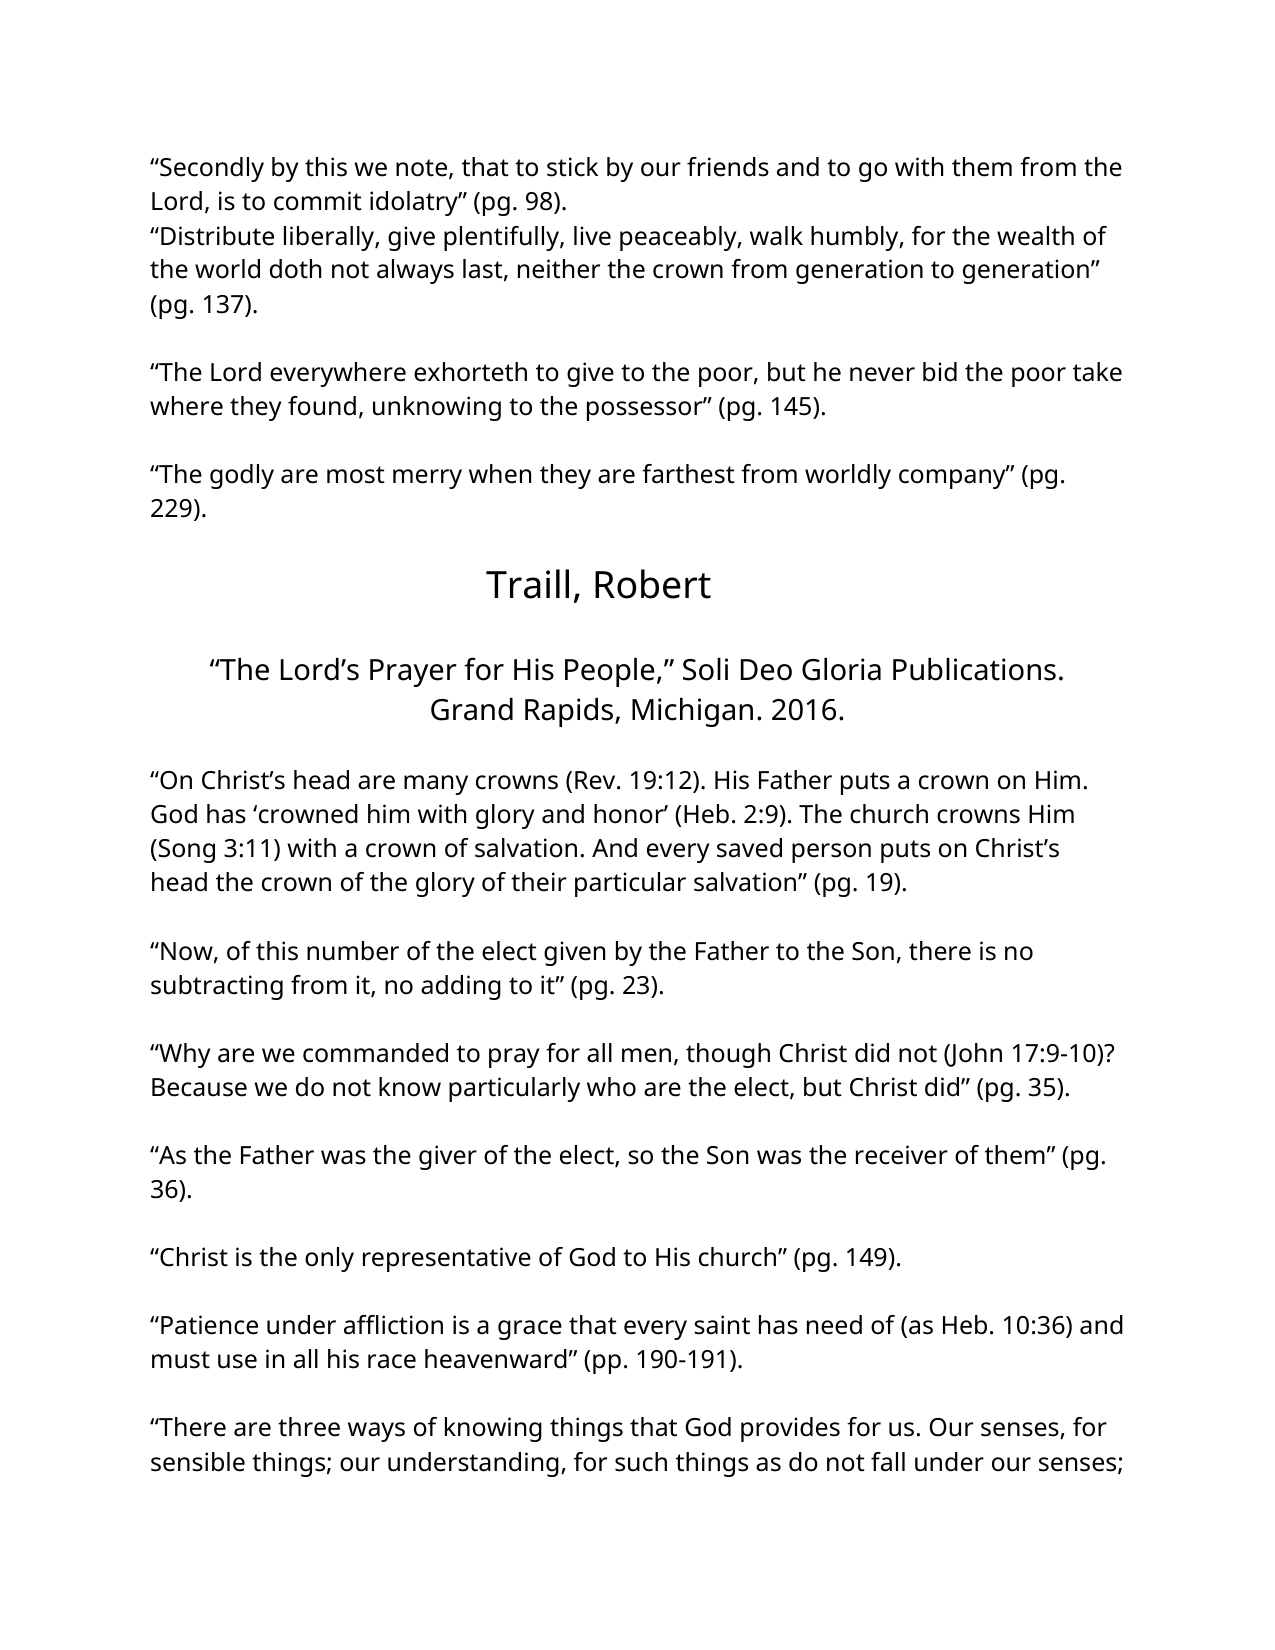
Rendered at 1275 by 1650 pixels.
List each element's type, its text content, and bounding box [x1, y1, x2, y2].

text “As the Father was the giver of the elect, so the Son was the receiver of them” (pg. 36). [150, 1138, 1125, 1206]
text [150, 1410, 1125, 1478]
text “Why are we commanded to pray for all men, though Christ did not (John 17:9-10)? Because we do not know particularly who are the elect, but Christ did” (pg. 35). [150, 1035, 1125, 1103]
text “Distribute liberally, give plentifully, live peaceably, walk humbly, for the wealth of the world doth not always last, neither the crown from generation to generation” (pg. 137). [150, 218, 1125, 320]
text “On Christ’s head are many crowns (Rev. 19:12). His Father puts a crown on Him. God has ‘crowned him with glory and honor’ (Heb. 2:9). The church crowns Him (Song 3:11) with a crown of salvation. And every saved person puts on Christ’s head the crown of the glory of their particular salvation” (pg. 19). [150, 763, 1125, 899]
text “Secondly by this we note, that to stick by our friends and to go with them from the Lord, is to commit idolatry” (pg. 98). [150, 150, 1125, 218]
text “The Lord’s Prayer for His People,” Soli Deo Gloria Publications. [150, 649, 1125, 689]
text “The godly are most merry when they are farthest from worldly company” (pg. 229). [150, 457, 1125, 525]
text Traill, Robert [150, 559, 1125, 610]
text Grand Rapids, Michigan. 2016. [150, 689, 1125, 729]
text “The Lord everywhere exhorteth to give to the poor, but he never bid the poor take where they found, unknowing to the possessor” (pg. 145). [150, 354, 1125, 422]
text “Patience under affliction is a grace that every saint has need of (as Heb. 10:36) and must use in all his race heavenward” (pp. 190-191). [150, 1308, 1125, 1376]
text “Christ is the only representative of God to His church” (pg. 149). [150, 1240, 1125, 1274]
text “Now, of this number of the elect given by the Father to the Son, there is no subtracting from it, no adding to it” (pg. 23). [150, 933, 1125, 1001]
